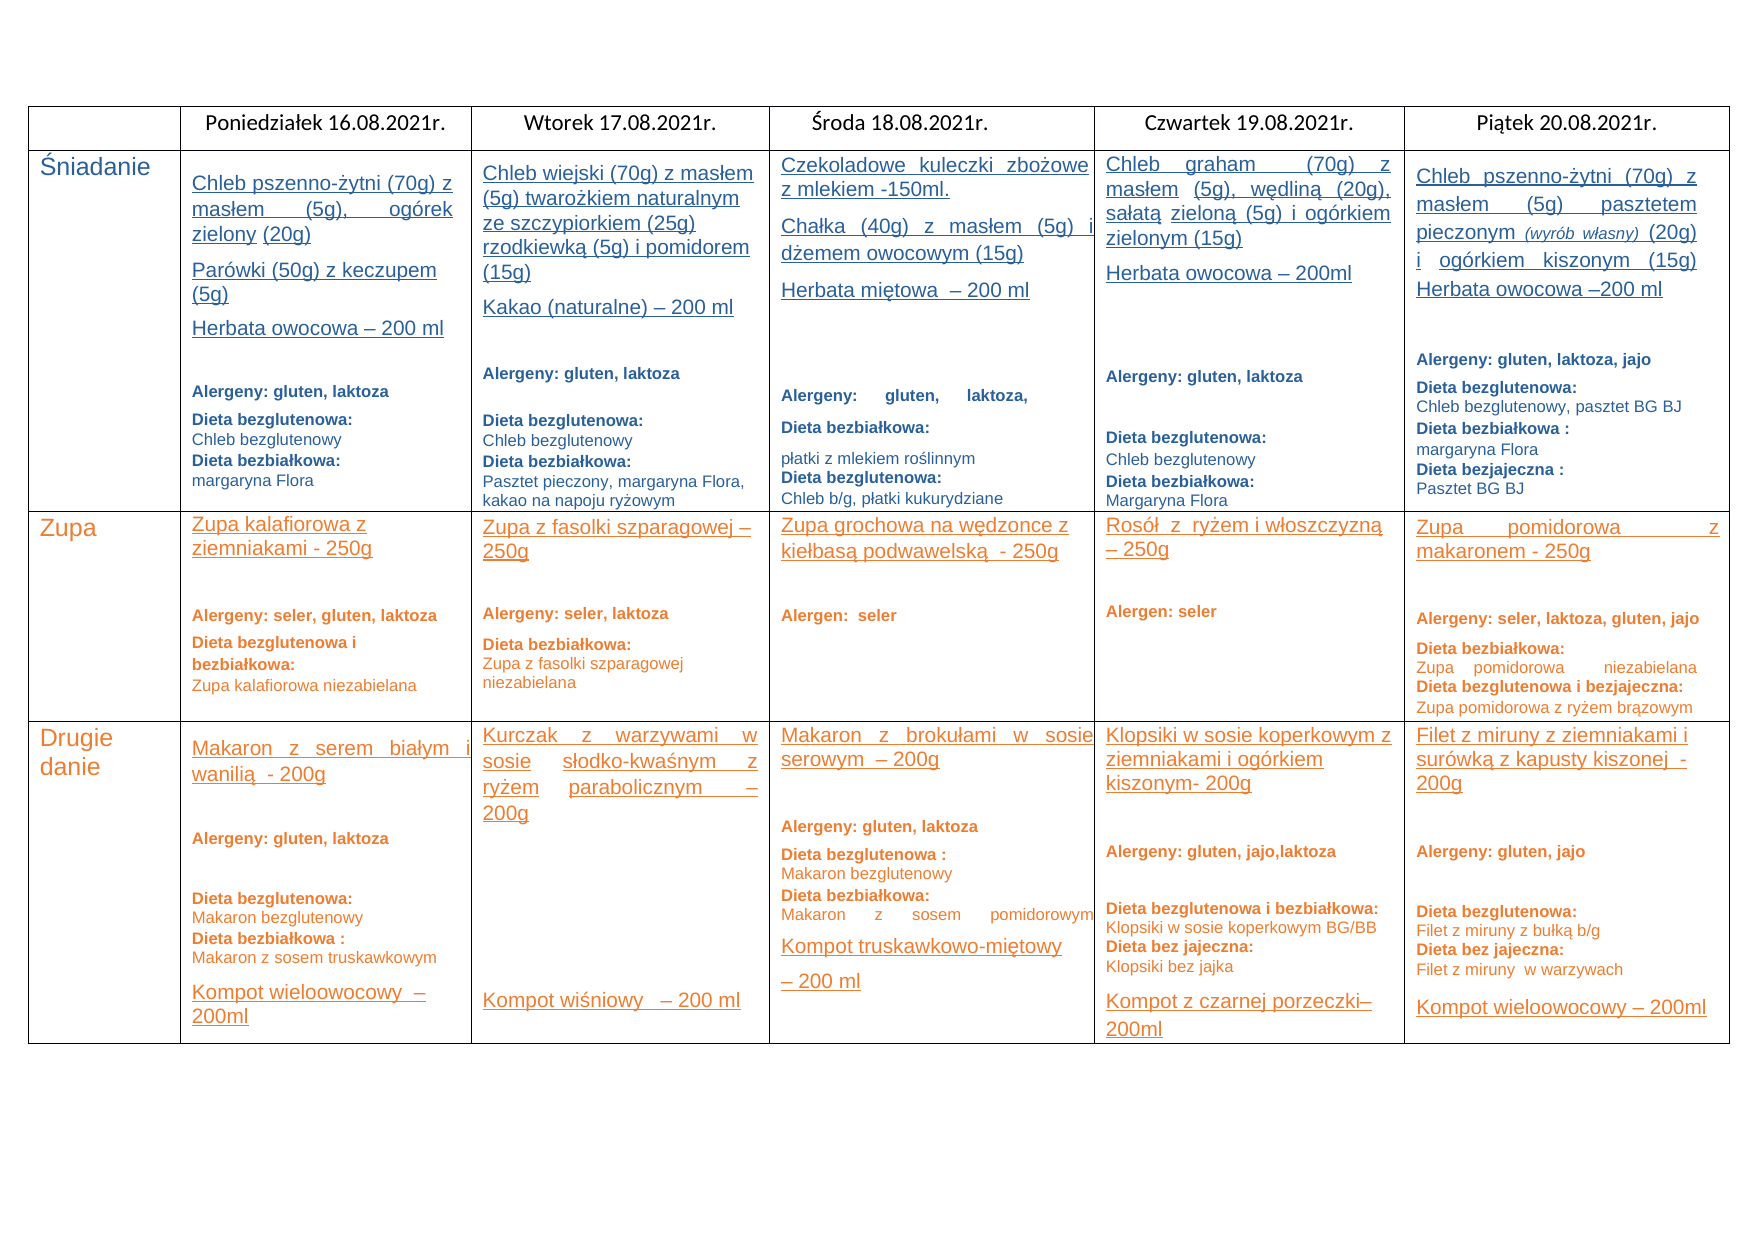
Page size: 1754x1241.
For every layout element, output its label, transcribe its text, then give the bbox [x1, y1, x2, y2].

table_header Czwartek 19.08.2021r. [1095, 107, 1404, 149]
table_cell Śniadanie [29, 151, 180, 511]
table_cell Chleb pszenno-żytni (70g) z masłem (5g), ogórek zielony (20g) Parówki (50g) z keczupem (5g) Herbata owocowa – 200 ml Alergeny: gluten, laktoza Dieta bezglutenowa: Chleb bezglutenowy Dieta bezbiałkowa: margaryna Flora [181, 151, 471, 511]
table_cell Drugie danie [29, 722, 180, 1042]
table_cell Rosół z ryżem i włoszczyzną – 250g Alergen: seler [1095, 512, 1404, 721]
table_cell Czekoladowe kuleczki zbożowe z mlekiem -150ml. Chałka (40g) z masłem (5g) i dżemem owocowym (15g) Herbata miętowa – 200 ml Alergeny: gluten, laktoza, Dieta bezbiałkowa: płatki z mlekiem roślinnym Dieta bezglutenowa: Chleb b/g, płatki kukurydziane [770, 151, 1094, 511]
table_header Poniedziałek 16.08.2021r. [181, 107, 471, 149]
table_cell Chleb wiejski (70g) z masłem (5g) twarożkiem naturalnym ze szczypiorkiem (25g) rzodkiewką (5g) i pomidorem (15g) Kakao (naturalne) – 200 ml Alergeny: gluten, laktoza Dieta bezglutenowa: Chleb bezglutenowy Dieta bezbiałkowa: Pasztet pieczony, margaryna Flora, kakao na napoju ryżowym [472, 151, 769, 511]
table_header Środa 18.08.2021r. [770, 107, 1094, 149]
table_cell Makaron z brokułami w sosie serowym – 200g Alergeny: gluten, laktoza Dieta bezglutenowa : Makaron bezglutenowy Dieta bezbiałkowa: Makaron z sosem pomidorowym Kompot truskawkowo-miętowy – 200 ml [770, 722, 1094, 1042]
table_cell Filet z miruny z ziemniakami i surówką z kapusty kiszonej - 200g Alergeny: gluten, jajo Dieta bezglutenowa: Filet z miruny z bułką b/g Dieta bez jajeczna: Filet z miruny w warzywach Kompot wieloowocowy – 200ml [1405, 722, 1729, 1042]
table_cell Makaron z serem białym i wanilią - 200g Alergeny: gluten, laktoza Dieta bezglutenowa: Makaron bezglutenowy Dieta bezbiałkowa : Makaron z sosem truskawkowym Kompot wieloowocowy – 200ml [181, 722, 471, 1042]
table_cell Zupa [29, 512, 180, 721]
table_cell Zupa z fasolki szparagowej – 250g Alergeny: seler, laktoza Dieta bezbiałkowa: Zupa z fasolki szparagowej niezabielana [472, 512, 769, 721]
table_header Wtorek 17.08.2021r. [472, 107, 769, 149]
table_cell Zupa grochowa na wędzonce z kiełbasą podwawelską - 250g Alergen: seler [770, 512, 1094, 721]
table_cell Klopsiki w sosie koperkowym z ziemniakami i ogórkiem kiszonym- 200g Alergeny: gluten, jajo,laktoza Dieta bezglutenowa i bezbiałkowa: Klopsiki w sosie koperkowym BG/BB Dieta bez jajeczna: Klopsiki bez jajka Kompot z czarnej porzeczki– 200ml [1095, 722, 1404, 1042]
table_header Piątek 20.08.2021r. [1405, 107, 1729, 149]
table_cell Zupa kalafiorowa z ziemniakami - 250g Alergeny: seler, gluten, laktoza Dieta bezglutenowa i bezbiałkowa: Zupa kalafiorowa niezabielana [181, 512, 471, 721]
table_header [29, 107, 180, 149]
table_cell Zupa pomidorowa z makaronem - 250g Alergeny: seler, laktoza, gluten, jajo Dieta bezbiałkowa: Zupa pomidorowa niezabielana Dieta bezglutenowa i bezjajeczna: Zupa pomidorowa z ryżem brązowym [1405, 512, 1729, 721]
table_cell Kurczak z warzywami w sosie słodko-kwaśnym z ryżem parabolicznym – 200g Kompot wiśniowy – 200 ml [472, 722, 769, 1042]
table_cell Chleb pszenno-żytni (70g) z masłem (5g) pasztetem pieczonym (wyrób własny) (20g) i ogórkiem kiszonym (15g) Herbata owocowa –200 ml Alergeny: gluten, laktoza, jajo Dieta bezglutenowa: Chleb bezglutenowy, pasztet BG BJ Dieta bezbiałkowa : margaryna Flora Dieta bezjajeczna : Pasztet BG BJ [1405, 151, 1729, 511]
table_cell Chleb graham (70g) z masłem (5g), wędliną (20g), sałatą zieloną (5g) i ogórkiem zielonym (15g) Herbata owocowa – 200ml Alergeny: gluten, laktoza Dieta bezglutenowa: Chleb bezglutenowy Dieta bezbiałkowa: Margaryna Flora [1095, 151, 1404, 511]
